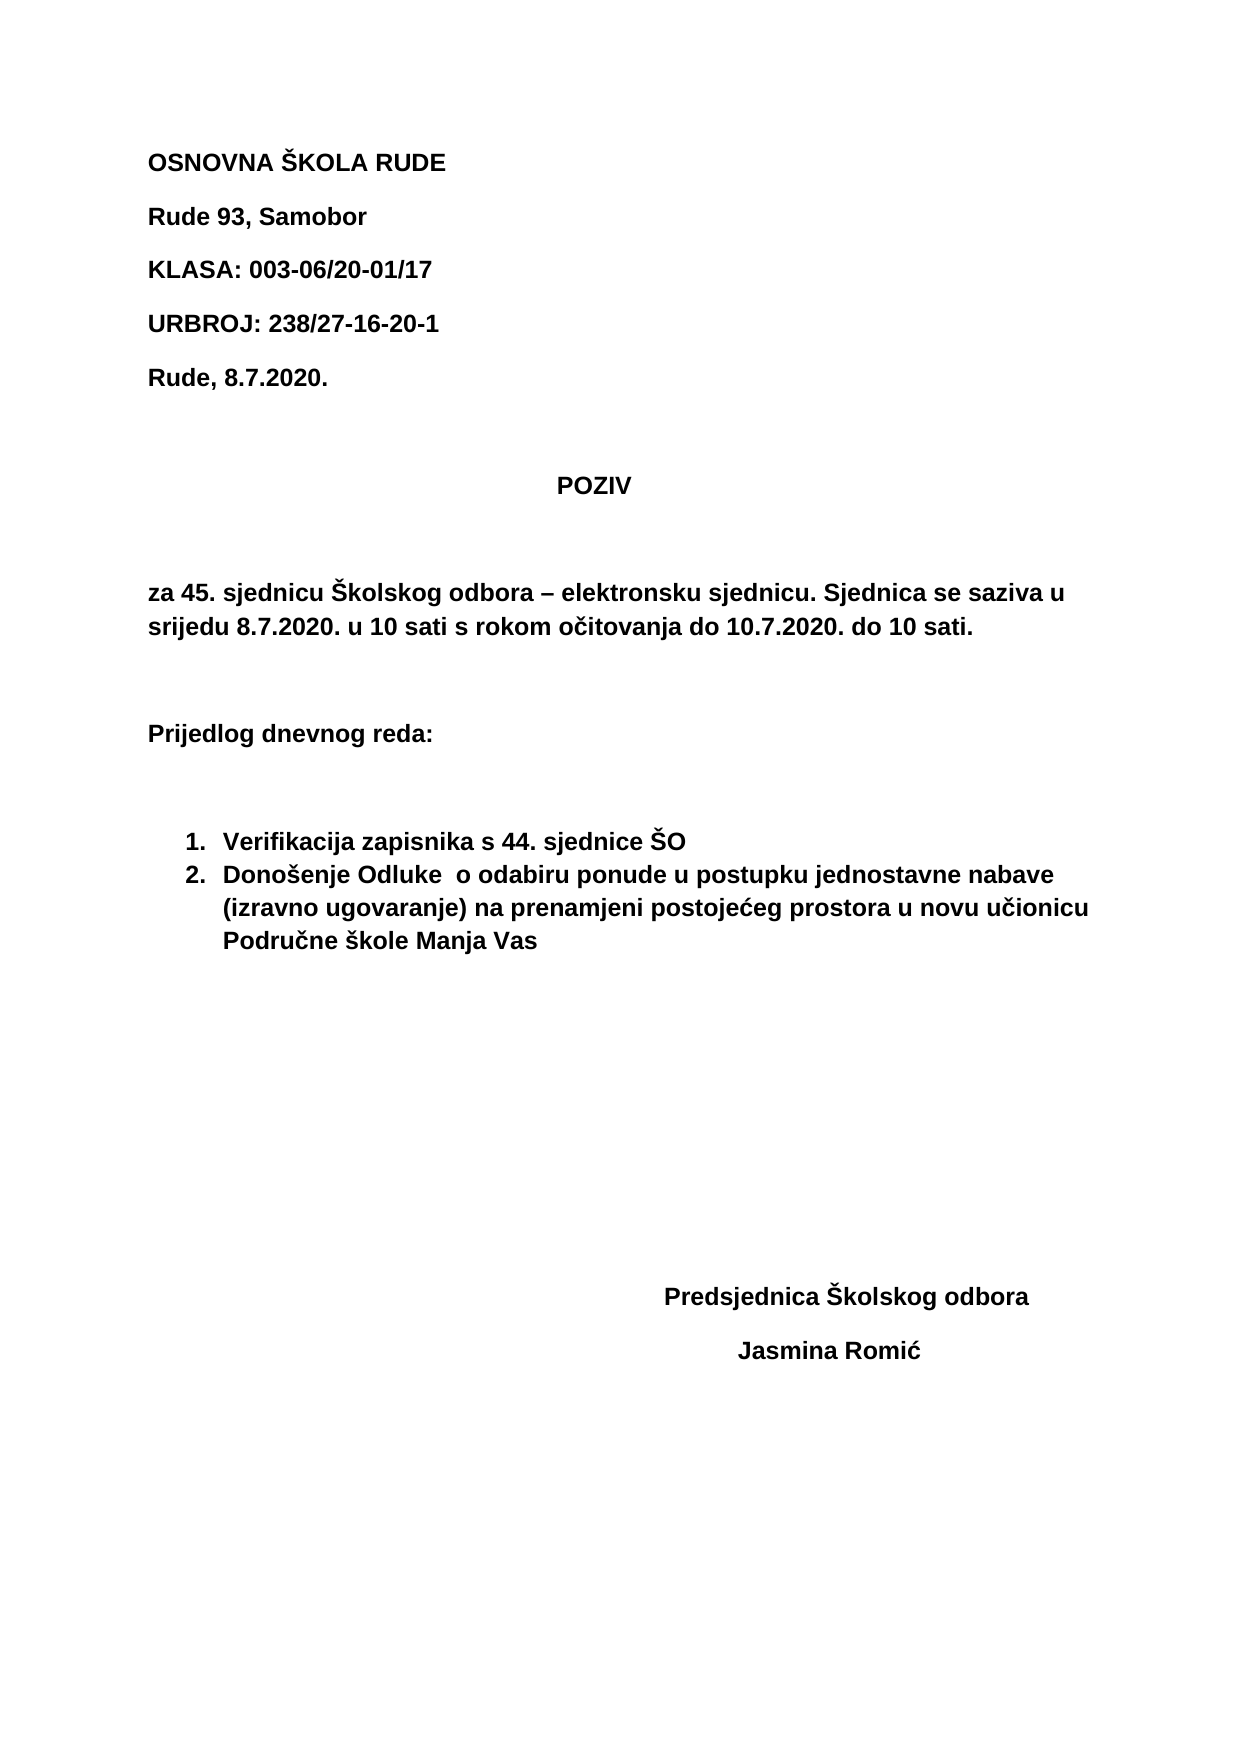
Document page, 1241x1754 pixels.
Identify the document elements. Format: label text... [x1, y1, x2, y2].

text Rude 93, Samobor [148, 201, 1093, 230]
text POZIV [148, 471, 1093, 499]
text Prijedlog dnevnog reda: [148, 719, 1093, 748]
text za 45. sjednicu Školskog odbora – elektronsku sjednicu. Sjednica se saziva u srijedu 8.7.2020. u 10 sati s rokom očitovanja do 10.7.2020. do 10 sati. [148, 578, 1093, 640]
text Rude, 8.7.2020. [148, 363, 1093, 392]
text URBROJ: 238/27-16-20-1 [148, 309, 1093, 338]
text Jasmina Romić [148, 1336, 1093, 1365]
list Verifikacija zapisnika s 44. sjednice ŠO [185, 827, 1093, 856]
text OSNOVNA ŠKOLA RUDE [148, 148, 1093, 176]
text KLASA: 003-06/20-01/17 [148, 255, 1093, 284]
text Predsjednica Školskog odbora [148, 1282, 1093, 1311]
list Donošenje Odluke o odabiru ponude u postupku jednostavne nabave (izravno ugovaranje) na prenamjeni postojećeg prostora u novu učionicu Područne škole Manja Vas [185, 860, 1093, 955]
